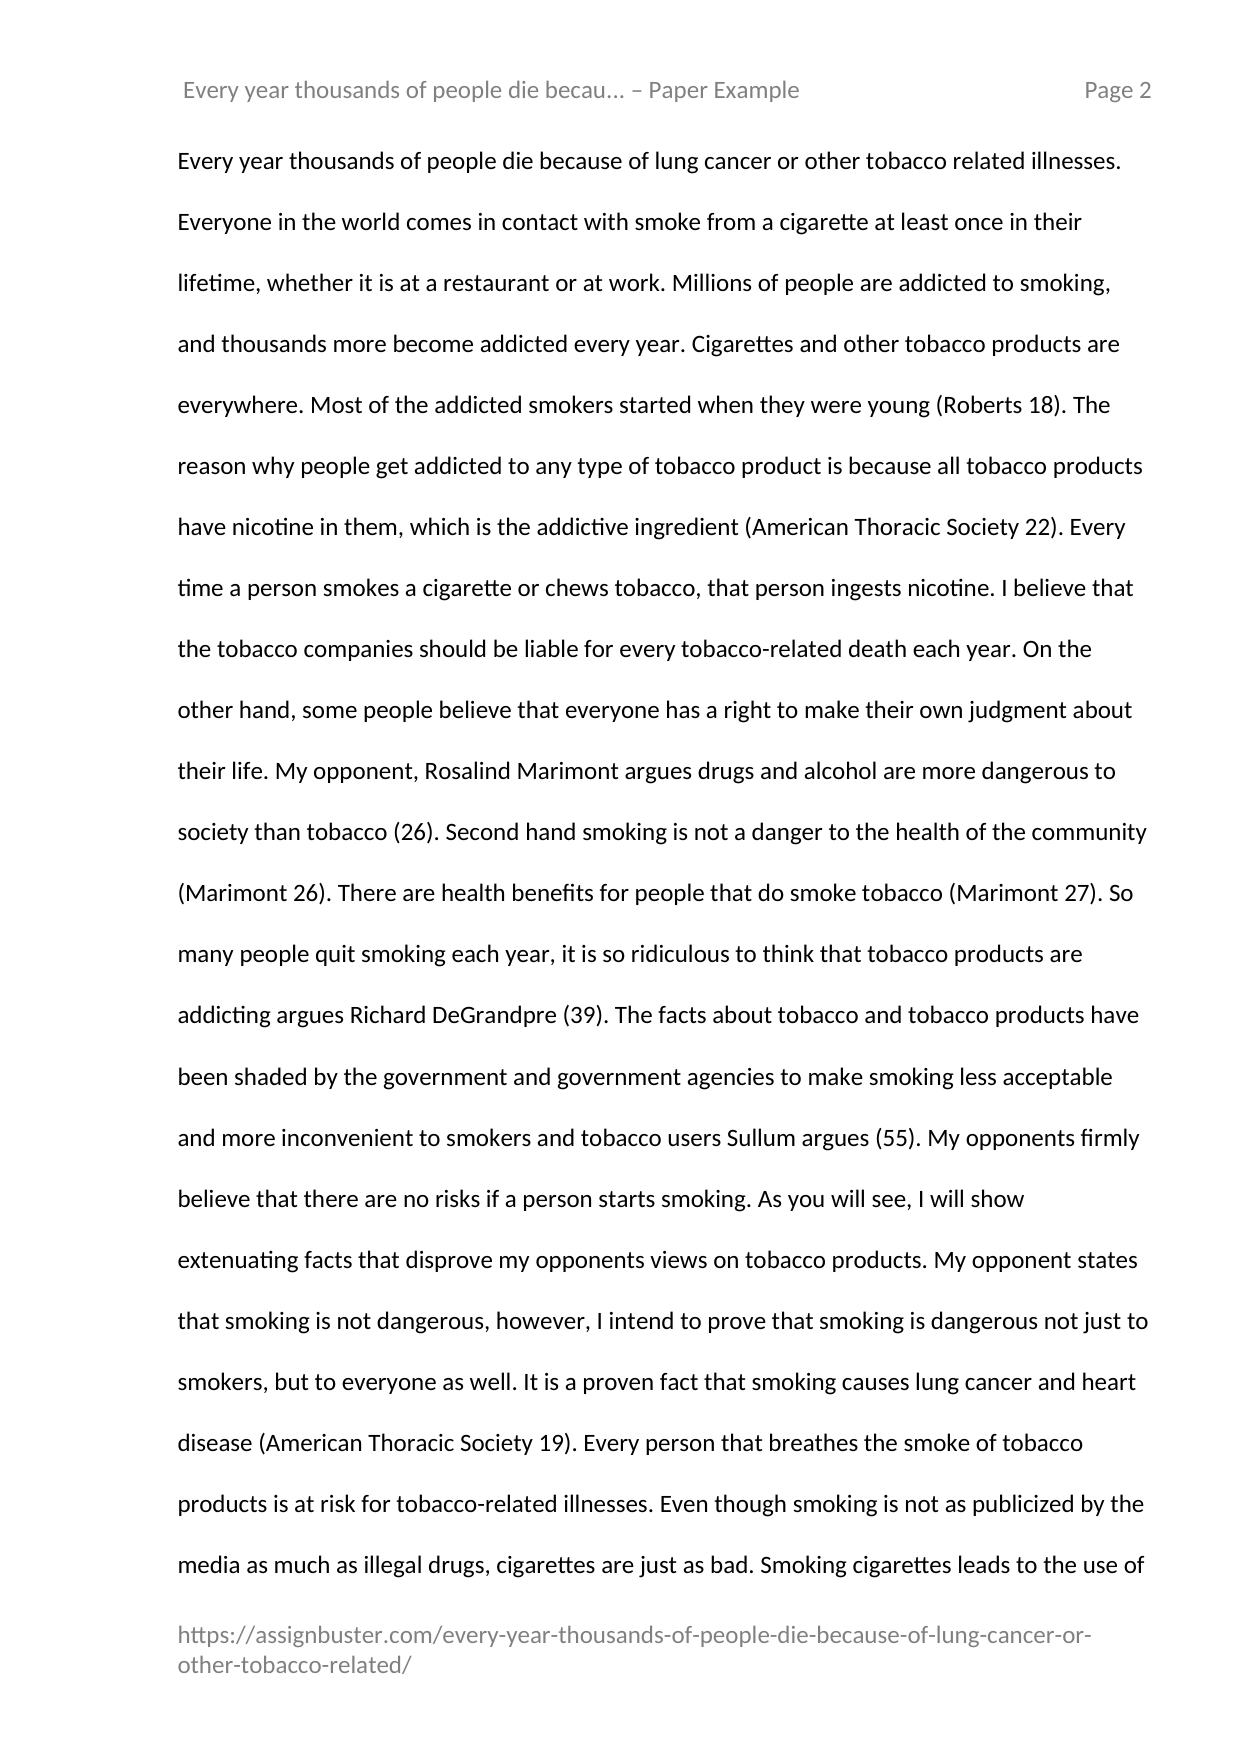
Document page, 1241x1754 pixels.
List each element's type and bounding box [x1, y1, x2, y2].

text [177, 145, 1152, 1579]
